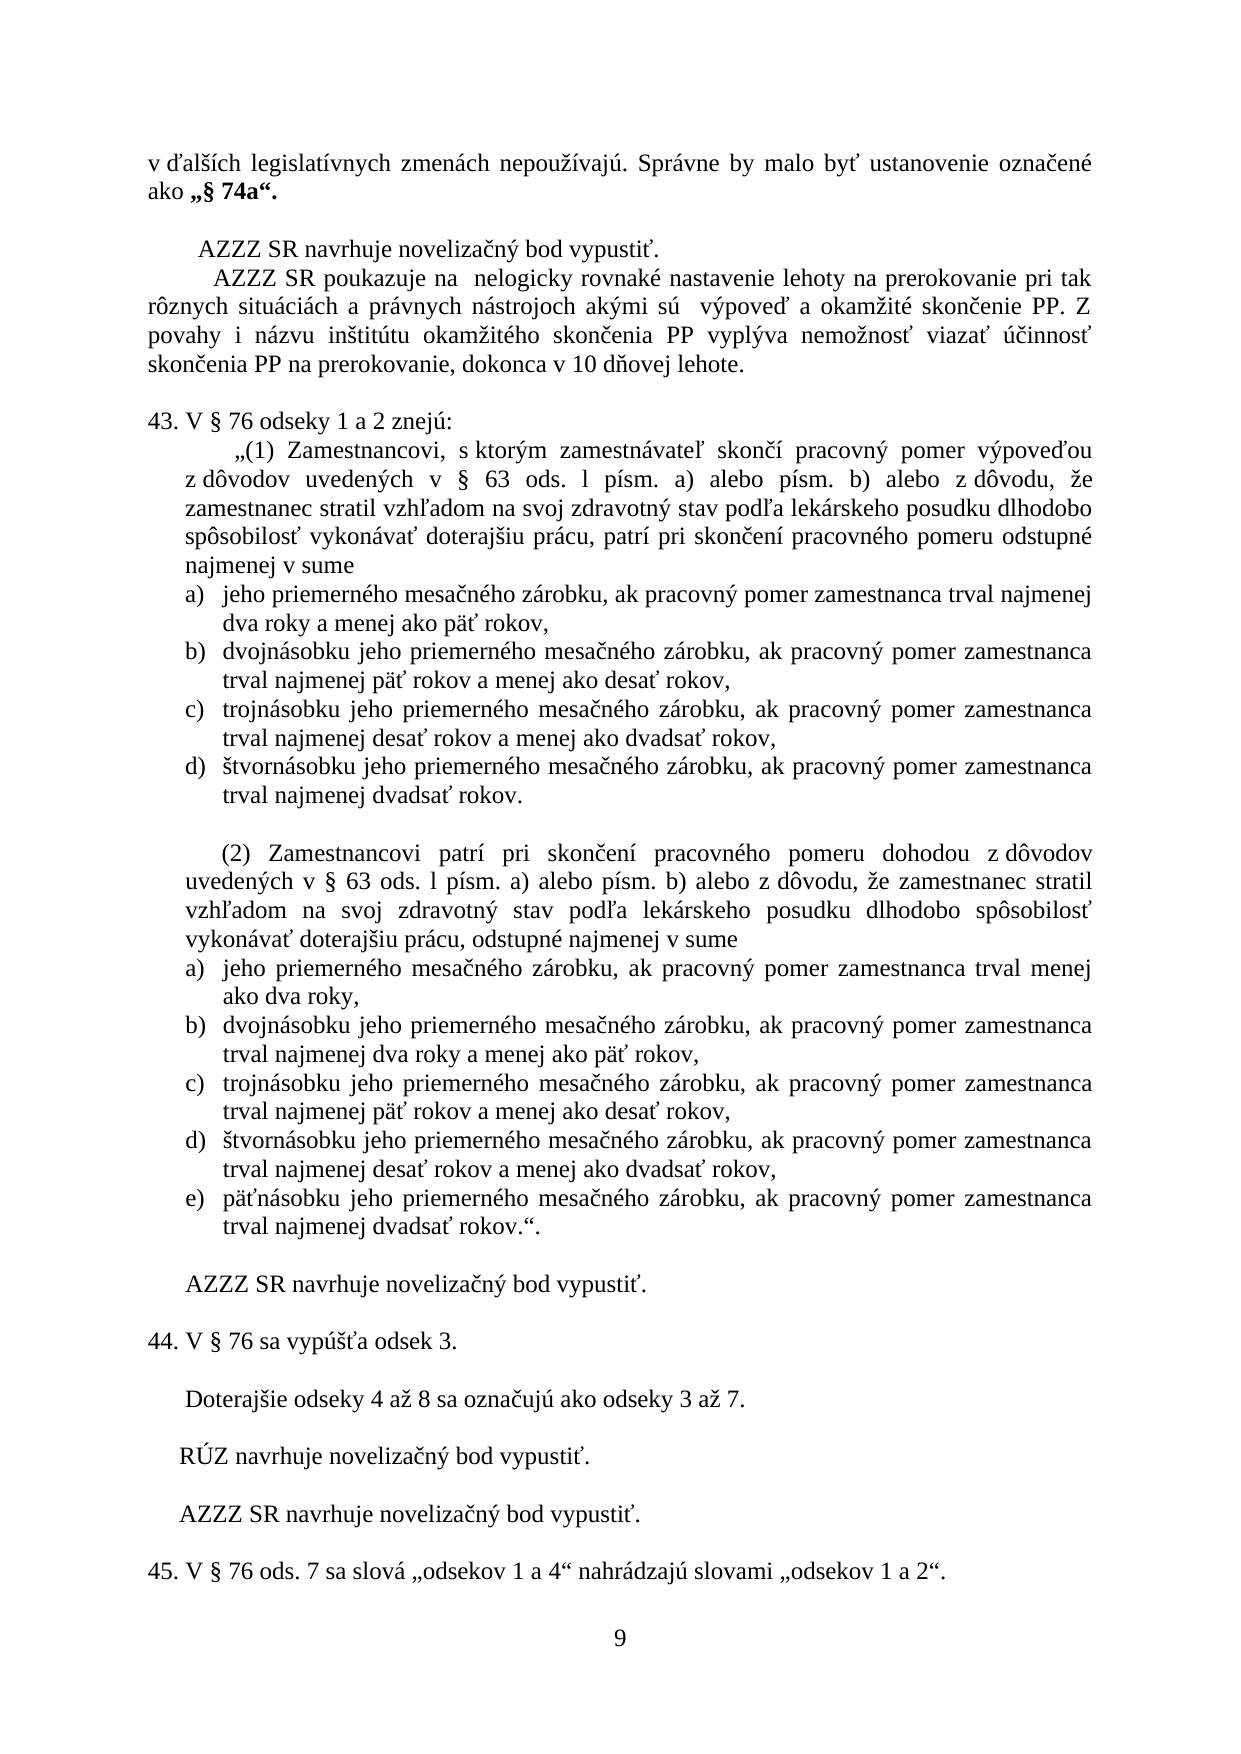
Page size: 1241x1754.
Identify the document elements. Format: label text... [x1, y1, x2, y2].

list V § 76 sa vypúšťa odsek 3. [148, 1326, 1093, 1355]
list päťnásobku jeho priemerného mesačného zárobku, ak pracovný pomer zamestnanca trval najmenej dvadsať rokov.“. [185, 1183, 1093, 1240]
list trojnásobku jeho priemerného mesačného zárobku, ak pracovný pomer zamestnanca trval najmenej desať rokov a menej ako dvadsať rokov, [185, 694, 1093, 751]
text AZZZ SR navrhuje novelizačný bod vypustiť. [148, 1499, 1093, 1528]
text „(1) Zamestnancovi, s ktorým zamestnávateľ skončí pracovný pomer výpoveďou z dôvodov uvedených v § 63 ods. l písm. a) alebo písm. b) alebo z dôvodu, že zamestnanec stratil vzhľadom na svoj zdravotný stav podľa lekárskeho posudku dlhodobo spôsobilosť vykonávať doterajšiu prácu, patrí pri skončení pracovného pomeru odstupné najmenej v sume [185, 435, 1093, 579]
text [148, 148, 1093, 205]
list jeho priemerného mesačného zárobku, ak pracovný pomer zamestnanca trval menej ako dva roky, [185, 953, 1093, 1010]
text AZZZ SR navrhuje novelizačný bod vypustiť. [185, 1269, 1093, 1298]
list dvojnásobku jeho priemerného mesačného zárobku, ak pracovný pomer zamestnanca trval najmenej dva roky a menej ako päť rokov, [185, 1010, 1093, 1068]
list štvornásobku jeho priemerného mesačného zárobku, ak pracovný pomer zamestnanca trval najmenej dvadsať rokov. [185, 751, 1093, 809]
text (2) Zamestnancovi patrí pri skončení pracovného pomeru dohodou z dôvodov uvedených v § 63 ods. l písm. a) alebo písm. b) alebo z dôvodu, že zamestnanec stratil vzhľadom na svoj zdravotný stav podľa lekárskeho posudku dlhodobo spôsobilosť vykonávať doterajšiu prácu, odstupné najmenej v sume [185, 838, 1093, 953]
list trojnásobku jeho priemerného mesačného zárobku, ak pracovný pomer zamestnanca trval najmenej päť rokov a menej ako desať rokov, [185, 1068, 1093, 1125]
text RÚZ navrhuje novelizačný bod vypustiť. [148, 1441, 1093, 1470]
list dvojnásobku jeho priemerného mesačného zárobku, ak pracovný pomer zamestnanca trval najmenej päť rokov a menej ako desať rokov, [185, 636, 1093, 694]
text AZZZ SR poukazuje na nelogicky rovnaké nastavenie lehoty na prerokovanie pri tak rôznych situáciách a právnych nástrojoch akými sú výpoveď a okamžité skončenie PP. Z povahy i názvu inštitútu okamžitého skončenia PP vyplýva nemožnosť viazať účinnosť skončenia PP na prerokovanie, dokonca v 10 dňovej lehote. [148, 263, 1093, 378]
text AZZZ SR navrhuje novelizačný bod vypustiť. [148, 234, 1093, 263]
list V § 76 ods. 7 sa slová „odsekov 1 a 4“ nahrádzajú slovami „odsekov 1 a 2“. [148, 1556, 1093, 1585]
list štvornásobku jeho priemerného mesačného zárobku, ak pracovný pomer zamestnanca trval najmenej desať rokov a menej ako dvadsať rokov, [185, 1125, 1093, 1183]
list V § 76 odseky 1 a 2 znejú: [148, 406, 1093, 435]
list jeho priemerného mesačného zárobku, ak pracovný pomer zamestnanca trval najmenej dva roky a menej ako päť rokov, [185, 579, 1093, 636]
text Doterajšie odseky 4 až 8 sa označujú ako odseky 3 až 7. [185, 1384, 1093, 1413]
